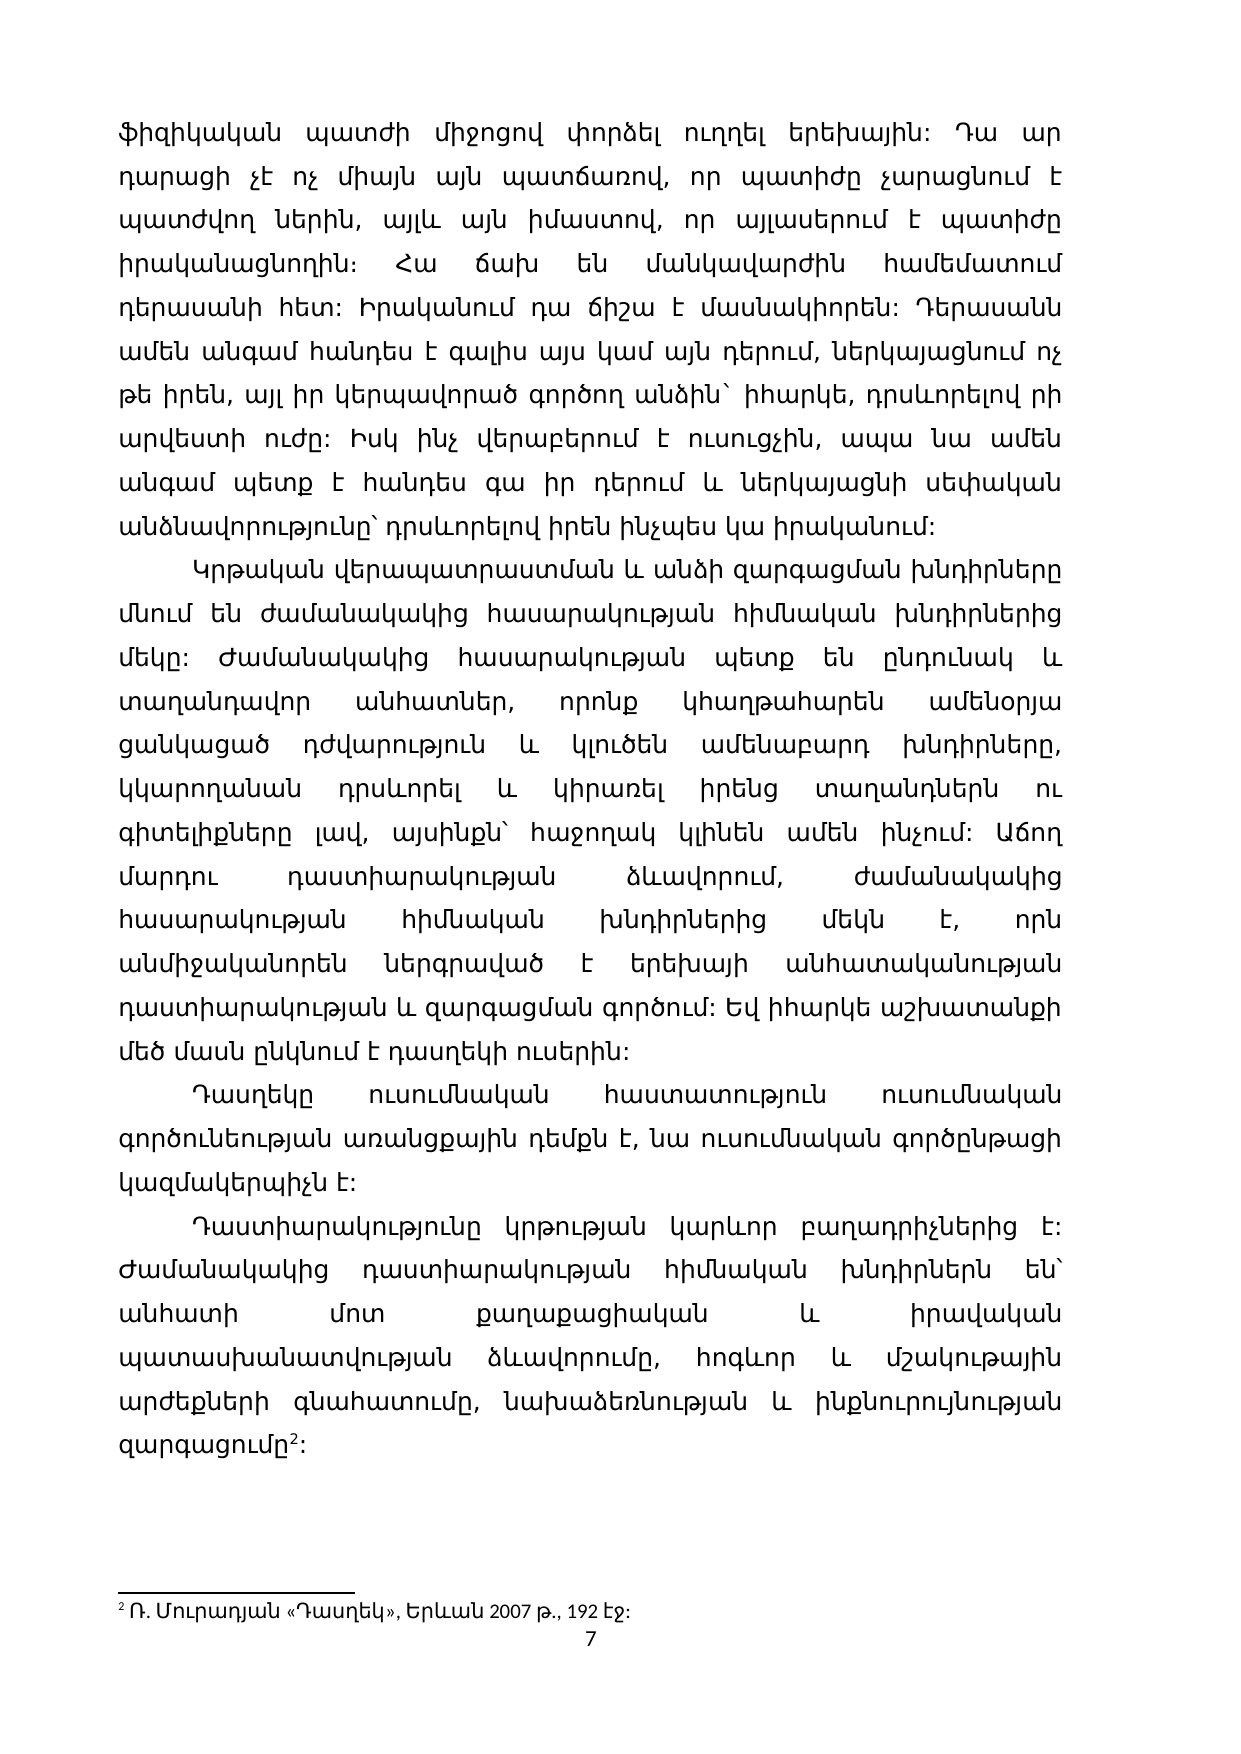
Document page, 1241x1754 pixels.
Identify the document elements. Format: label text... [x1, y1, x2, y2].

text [118, 118, 1063, 541]
text Կրթական վերապատրաստման և անձի զարգացման խնդիրները մնում են ժամանակակից հասարակության հիմնական խնդիրներից մեկը: Ժամանակակից հասարակության պետք են ընդունակ և տաղանդավոր անհատներ, որոնք կհաղթահարեն ամենօրյա ցանկացած դժվարություն և կլուծեն ամենաբարդ խնդիրները, կկարողանան դրսևորել և կիրառել իրենց տաղանդներն ու գիտելիքները լավ, այսինքն՝ հաջողակ կլինեն ամեն ինչում: Աճող մարդու դաստիարակության ձևավորում, ժամանակակից հասարակության հիմնական խնդիրներից մեկն է, որն անմիջականորեն ներգրաված է երեխայի անհատականության դաստիարակության և զարգացման գործում: Եվ իհարկե աշխատանքի մեծ մասն ընկնում է դասղեկի ուսերին: [118, 556, 1063, 1066]
text Դաստիարակությունը կրթության կարևոր բաղադրիչներից է: Ժամանակակից դաստիարակության հիմնական խնդիրներն են՝ անհատի մոտ քաղաքացիական և իրավական պատասխանատվության ձևավորումը, հոգևոր և մշակութային արժեքների գնահատումը, նախաձեռնության և ինքնուրույնության զարգացումը: [118, 1212, 1063, 1460]
text Դասղեկը ուսումնական հաստատություն ուսումնական գործունեության առանցքային դեմքն է, նա ուսումնական գործընթացի կազմակերպիչն է: [118, 1081, 1063, 1197]
